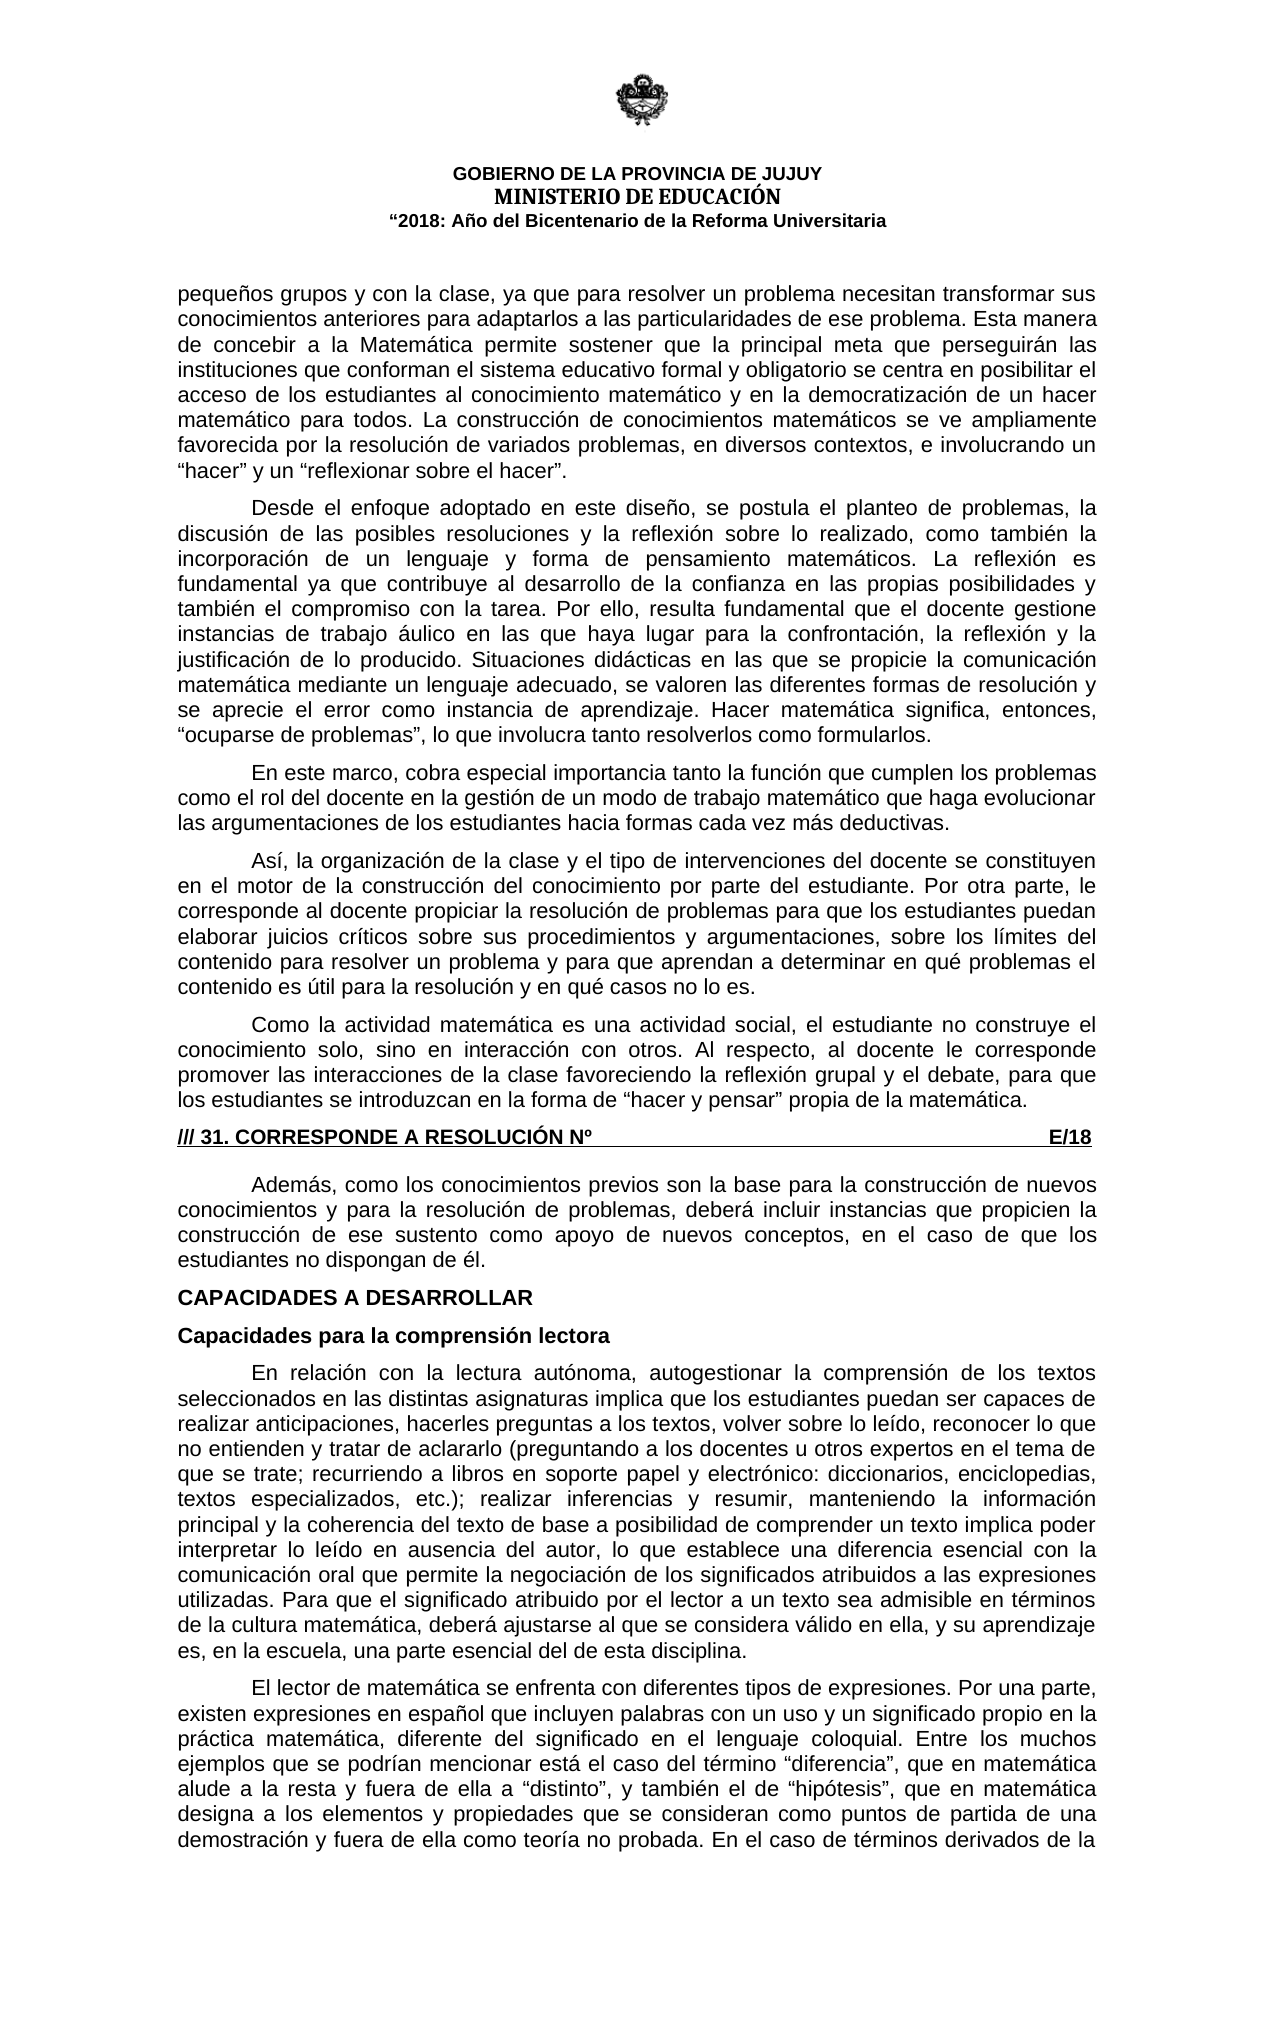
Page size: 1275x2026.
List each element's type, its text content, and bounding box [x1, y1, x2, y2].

text En relación con la lectura autónoma, autogestionar la comprensión de los textos seleccionados en las distintas asignaturas implica que los estudiantes puedan ser capaces de realizar anticipaciones, hacerles preguntas a los textos, volver sobre lo leído, reconocer lo que no entienden y tratar de aclararlo (preguntando a los docentes u otros expertos en el tema de que se trate; recurriendo a libros en soporte papel y electrónico: diccionarios, enciclopedias, textos especializados, etc.); realizar inferencias y resumir, manteniendo la información principal y la coherencia del texto de base a posibilidad de comprender un texto implica poder interpretar lo leído en ausencia del autor, lo que establece una diferencia esencial con la comunicación oral que permite la negociación de los significados atribuidos a las expresiones utilizadas. Para que el significado atribuido por el lector a un texto sea admisible en términos de la cultura matemática, deberá ajustarse al que se considera válido en ella, y su aprendizaje es, en la escuela, una parte esencial del de esta disciplina. [177, 1360, 1098, 1663]
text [177, 1675, 1098, 1852]
text /// 31. CORRESPONDE A RESOLUCIÓN Nº E/18 [177, 1125, 1098, 1149]
text Así, la organización de la clase y el tipo de intervenciones del docente se constituyen en el motor de la construcción del conocimiento por parte del estudiante. Por otra parte, le corresponde al docente propiciar la resolución de problemas para que los estudiantes puedan elaborar juicios críticos sobre sus procedimientos y argumentaciones, sobre los límites del contenido para resolver un problema y para que aprendan a determinar en qué problemas el contenido es útil para la resolución y en qué casos no lo es. [177, 848, 1098, 999]
text Además, como los conocimientos previos son la base para la construcción de nuevos conocimientos y para la resolución de problemas, deberá incluir instancias que propicien la construcción de ese sustento como apoyo de nuevos conceptos, en el caso de que los estudiantes no dispongan de él. [177, 1172, 1098, 1272]
text Como la actividad matemática es una actividad social, el estudiante no construye el conocimiento solo, sino en interacción con otros. Al respecto, al docente le corresponde promover las interacciones de la clase favoreciendo la reflexión grupal y el debate, para que los estudiantes se introduzcan en la forma de “hacer y pensar” propia de la matemática. [177, 1012, 1098, 1112]
text Desde el enfoque adoptado en este diseño, se postula el planteo de problemas, la discusión de las posibles resoluciones y la reflexión sobre lo realizado, como también la incorporación de un lenguaje y forma de pensamiento matemáticos. La reflexión es fundamental ya que contribuye al desarrollo de la confianza en las propias posibilidades y también el compromiso con la tarea. Por ello, resulta fundamental que el docente gestione instancias de trabajo áulico en las que haya lugar para la confrontación, la reflexión y la justificación de lo producido. Situaciones didácticas en las que se propicie la comunicación matemática mediante un lenguaje adecuado, se valoren las diferentes formas de resolución y se aprecie el error como instancia de aprendizaje. Hacer matemática significa, entonces, “ocuparse de problemas”, lo que involucra tanto resolverlos como formularlos. [177, 495, 1098, 747]
text Capacidades para la comprensión lectora [177, 1323, 1098, 1348]
text CAPACIDADES A DESARROLLAR [177, 1285, 1098, 1310]
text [177, 281, 1098, 483]
text En este marco, cobra especial importancia tanto la función que cumplen los problemas como el rol del docente en la gestión de un modo de trabajo matemático que haga evolucionar las argumentaciones de los estudiantes hacia formas cada vez más deductivas. [177, 760, 1098, 835]
